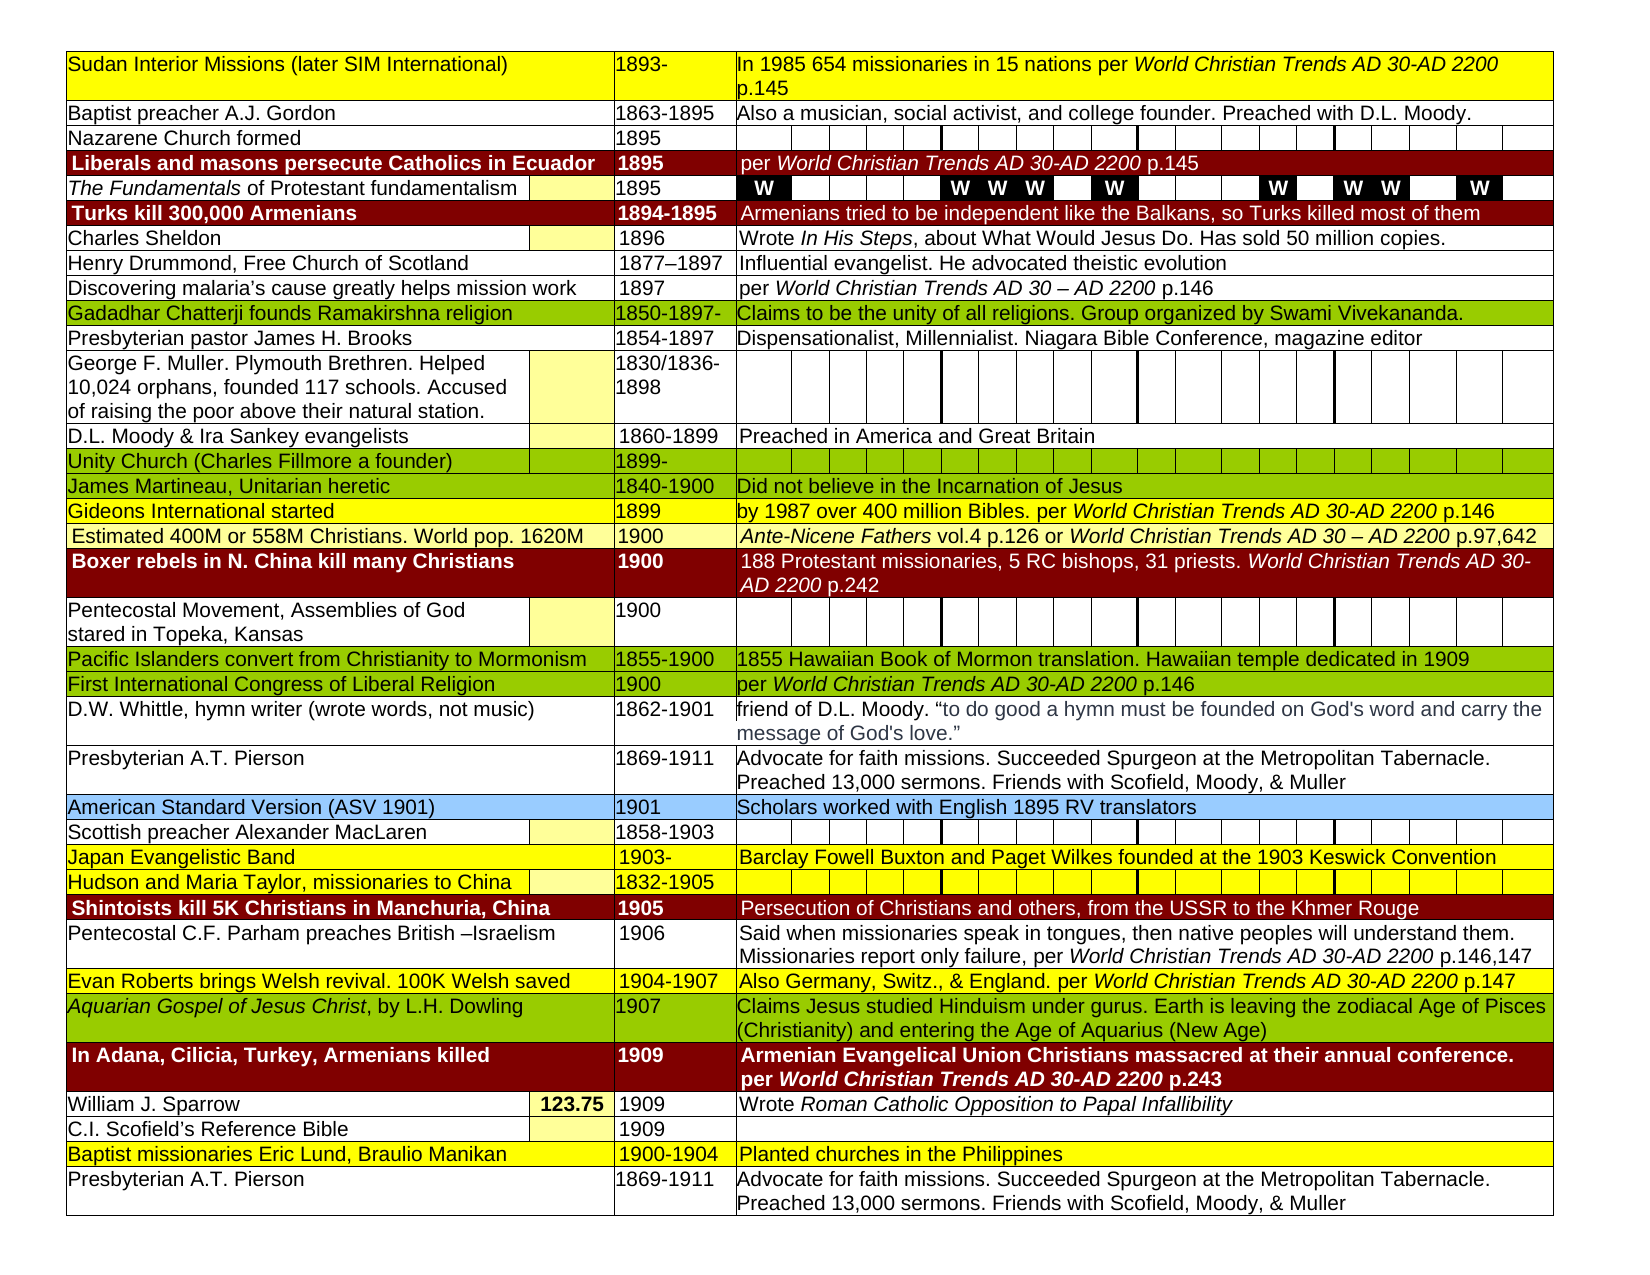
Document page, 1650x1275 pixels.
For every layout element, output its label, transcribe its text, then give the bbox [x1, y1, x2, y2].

table_cell [530, 351, 614, 423]
table_cell [830, 449, 866, 473]
table_cell per World Christian Trends AD 30 – AD 2200 p.146 [737, 276, 1553, 300]
table_cell [867, 449, 903, 473]
table_cell Armenians tried to be independent like the Balkans, so Turks killed most of them [737, 201, 1553, 225]
table_cell [1503, 126, 1553, 150]
table_cell Turks kill 300,000 Armenians [67, 201, 614, 225]
table_cell [1372, 598, 1409, 646]
table_cell Estimated 400M or 558M Christians. World pop. 1620M [67, 524, 614, 548]
table_cell 1895 [615, 176, 736, 200]
table_cell 1901 [615, 795, 736, 819]
table_cell Nazarene Church formed [67, 126, 614, 150]
table_cell [1297, 176, 1333, 200]
table_cell W [1372, 176, 1409, 200]
table_cell 1893- [615, 52, 736, 100]
table_cell [1410, 449, 1456, 473]
table_cell 1909 [615, 1092, 736, 1116]
table_cell W [979, 176, 1016, 200]
table_cell [830, 820, 866, 844]
table_cell [1054, 820, 1091, 844]
table_cell Baptist preacher A.J. Gordon [67, 101, 614, 125]
table_cell 1854-1897 [615, 326, 736, 350]
table_cell [1372, 820, 1409, 844]
table_cell 1862-1901 [615, 697, 736, 745]
table_cell [1336, 126, 1371, 150]
table_cell [1336, 820, 1371, 844]
table_cell [867, 820, 903, 844]
table_cell Dispensationalist, Millennialist. Niagara Bible Conference, magazine editor [737, 326, 1553, 350]
table_cell [1503, 176, 1553, 200]
table_cell [1410, 870, 1456, 894]
table_cell [1222, 351, 1259, 423]
table_cell Gadadhar Chatterji founds Ramakirshna religion [67, 301, 614, 325]
table_cell 1899 [615, 499, 736, 523]
table_cell [792, 870, 829, 894]
table_cell [1372, 126, 1409, 150]
table_cell [1297, 449, 1334, 473]
table_cell Claims Jesus studied Hinduism under gurus. Earth is leaving the zodiacal Age of Pisces (Christianity) and entering the Age of Aquarius (New Age) [737, 994, 1553, 1042]
table_cell Persecution of Christians and others, from the USSR to the Khmer Rouge [737, 895, 1553, 919]
table_cell [1372, 351, 1409, 423]
table_cell Also a musician, social activist, and college founder. Preached with D.L. Moody. [737, 101, 1553, 125]
table_cell [1092, 598, 1136, 646]
table_cell [1336, 351, 1371, 423]
table_cell Ante-Nicene Fathers vol.4 p.126 or World Christian Trends AD 30 – AD 2200 p.97,642 [737, 524, 1553, 548]
table_cell [1017, 870, 1053, 894]
table_cell [1176, 820, 1221, 844]
table_cell [1054, 351, 1091, 423]
table_cell [1503, 598, 1553, 646]
table_cell [530, 226, 614, 250]
table_cell [1017, 126, 1053, 150]
table_cell [1297, 820, 1333, 844]
table_cell [943, 598, 978, 646]
table_cell [1092, 820, 1136, 844]
table_cell [904, 351, 940, 423]
table_cell Hudson and Maria Taylor, missionaries to China [67, 870, 529, 894]
table_cell D.W. Whittle, hymn writer (wrote words, not music) [67, 697, 614, 745]
table_cell In Adana, Cilicia, Turkey, Armenians killed [67, 1043, 614, 1091]
table_cell [1260, 870, 1296, 894]
table_cell [830, 351, 866, 423]
table_cell Presbyterian A.T. Pierson [67, 746, 614, 794]
table_cell per World Christian Trends AD 30-AD 2200 p.145 [737, 151, 1553, 175]
table_cell [1222, 870, 1259, 894]
table_cell Preached in America and Great Britain [737, 424, 1553, 448]
table_cell [792, 351, 829, 423]
table_cell 1894-1895 [615, 201, 736, 225]
table_cell Presbyterian pastor James H. Brooks [67, 326, 614, 350]
table_cell 1900 [615, 598, 736, 646]
table_cell [1054, 870, 1091, 894]
table_cell [1092, 351, 1136, 423]
table_cell [1336, 598, 1371, 646]
table_cell Presbyterian A.T. Pierson [67, 1167, 614, 1215]
table_cell 1900 [615, 672, 736, 696]
table_cell [1176, 351, 1221, 423]
table_cell [1410, 176, 1456, 200]
table_cell [1138, 449, 1175, 473]
table_cell William J. Sparrow [67, 1092, 529, 1116]
table_cell [1139, 820, 1175, 844]
table_cell James Martineau, Unitarian heretic [67, 474, 614, 498]
table_cell [904, 870, 940, 894]
table_cell [1336, 870, 1371, 894]
table_cell [737, 820, 791, 844]
table_cell [737, 351, 791, 423]
table_cell [1372, 449, 1409, 473]
table_cell 1906 [615, 920, 736, 968]
table_cell [979, 820, 1016, 844]
table_cell [1503, 820, 1553, 844]
table_cell [1139, 176, 1175, 200]
table_cell [1092, 126, 1136, 150]
table_cell Armenian Evangelical Union Christians massacred at their annual conference. per World Christian Trends AD 30-AD 2200 p.243 [737, 1043, 1553, 1091]
table_cell [979, 870, 1016, 894]
table_cell Claims to be the unity of all religions. Group organized by Swami Vivekananda. [737, 301, 1553, 325]
table_cell Scottish preacher Alexander MacLaren [67, 820, 529, 844]
table_cell 1860-1899 [615, 424, 736, 448]
table_cell 1909 [615, 1043, 736, 1091]
table_cell [979, 351, 1016, 423]
table_cell 1903- [615, 845, 736, 869]
table_cell [1092, 870, 1136, 894]
table_cell Scholars worked with English 1895 RV translators [737, 795, 1553, 819]
table_cell [1017, 351, 1053, 423]
table_cell C.I. Scofield’s Reference Bible [67, 1117, 529, 1141]
table_cell 1896 [615, 226, 736, 250]
table_cell [1139, 870, 1175, 894]
table_cell [943, 870, 978, 894]
table_cell [1054, 449, 1091, 473]
table_cell [530, 424, 614, 448]
table_cell [904, 176, 940, 200]
table_cell [867, 176, 903, 200]
table_cell Pentecostal C.F. Parham preaches British –Israelism [67, 920, 614, 968]
table_cell Wrote In His Steps, about What Would Jesus Do. Has sold 50 million copies. [737, 226, 1553, 250]
table_cell [1372, 870, 1409, 894]
table_cell [1457, 870, 1502, 894]
table_cell [792, 176, 829, 200]
table_cell 1905 [615, 895, 736, 919]
table_cell W [1092, 176, 1136, 200]
table_cell Pentecostal Movement, Assemblies of God stared in Topeka, Kansas [67, 598, 529, 646]
table_cell [867, 598, 903, 646]
table_cell [1222, 176, 1259, 200]
table_cell [530, 449, 614, 473]
table_cell Advocate for faith missions. Succeeded Spurgeon at the Metropolitan Tabernacle. Preached 13,000 sermons. Friends with Scofield, Moody, & Muller [737, 746, 1553, 794]
table_cell [1297, 126, 1333, 150]
table_cell Charles Sheldon [67, 226, 529, 250]
table_cell W [1017, 176, 1053, 200]
table_cell W [1457, 176, 1502, 200]
table_cell [737, 870, 791, 894]
table_cell [1139, 126, 1175, 150]
table_cell [530, 1117, 614, 1141]
table_cell Planted churches in the Philippines [737, 1142, 1553, 1166]
table_cell [792, 449, 829, 473]
table_cell In 1985 654 missionaries in 15 nations per World Christian Trends AD 30-AD 2200 p.145 [737, 52, 1553, 100]
table_cell Boxer rebels in N. China kill many Christians [67, 549, 614, 597]
table_cell [792, 126, 829, 150]
table_cell First International Congress of Liberal Religion [67, 672, 614, 696]
table_cell [830, 598, 866, 646]
table_cell [830, 126, 866, 150]
table_cell [1260, 126, 1296, 150]
table_cell [1410, 126, 1456, 150]
table_cell 1850-1897- [615, 301, 736, 325]
table_cell Evan Roberts brings Welsh revival. 100K Welsh saved [67, 969, 614, 993]
table_cell [867, 351, 903, 423]
table_cell W [943, 176, 978, 200]
table_cell [1503, 870, 1553, 894]
table_cell Shintoists kill 5K Christians in Manchuria, China [67, 895, 614, 919]
table_cell [1176, 126, 1221, 150]
table_cell 1830/1836-1898 [615, 351, 736, 423]
table_cell [904, 449, 941, 473]
table_cell Pacific Islanders convert from Christianity to Mormonism [67, 647, 614, 671]
table_cell 1840-1900 [615, 474, 736, 498]
table_cell [1092, 449, 1137, 473]
table_cell 1897 [615, 276, 736, 300]
table_cell [1410, 820, 1456, 844]
table_cell [1457, 351, 1502, 423]
table_cell [1054, 126, 1091, 150]
table_cell Said when missionaries speak in tongues, then native peoples will understand them. Missionaries report only failure, per World Christian Trends AD 30-AD 2200 p.146,147 [737, 920, 1553, 968]
table_cell 1869-1911 [615, 1167, 736, 1215]
table_cell Discovering malaria’s cause greatly helps mission work [67, 276, 614, 300]
table_cell 1900 [615, 524, 736, 548]
table_cell [1222, 449, 1259, 473]
table_cell [943, 126, 978, 150]
table_cell 188 Protestant missionaries, 5 RC bishops, 31 priests. World Christian Trends AD 30-AD 2200 p.242 [737, 549, 1553, 597]
table_cell [737, 126, 791, 150]
table_cell [1457, 449, 1502, 473]
table_cell [1503, 449, 1553, 473]
table_cell [1297, 598, 1333, 646]
table_cell Barclay Fowell Buxton and Paget Wilkes founded at the 1903 Keswick Convention [737, 845, 1553, 869]
table_cell The Fundamentals of Protestant fundamentalism [67, 176, 529, 200]
table_cell [1176, 176, 1221, 200]
table_cell [1410, 351, 1456, 423]
table_cell Henry Drummond, Free Church of Scotland [67, 251, 614, 275]
table_cell [737, 449, 791, 473]
table_cell George F. Muller. Plymouth Brethren. Helped 10,024 orphans, founded 117 schools. Accused of raising the poor above their natural station. [67, 351, 529, 423]
table_cell per World Christian Trends AD 30-AD 2200 p.146 [737, 672, 1553, 696]
table_cell [979, 126, 1016, 150]
table_cell [530, 598, 614, 646]
table_cell [1410, 598, 1456, 646]
table_cell 1900-1904 [615, 1142, 736, 1166]
table_cell [1176, 598, 1221, 646]
table_cell Unity Church (Charles Fillmore a founder) [67, 449, 529, 473]
table_cell [737, 598, 791, 646]
table_cell [1260, 351, 1296, 423]
table_cell [943, 351, 978, 423]
table_cell Japan Evangelistic Band [67, 845, 614, 869]
table_cell [792, 820, 829, 844]
table_cell [530, 176, 614, 200]
table_cell [1176, 449, 1221, 473]
table_cell [1017, 820, 1053, 844]
table_cell 1895 [615, 126, 736, 150]
table_cell Did not believe in the Incarnation of Jesus [737, 474, 1553, 498]
table_cell Gideons International started [67, 499, 614, 523]
table_cell 1863-1895 [615, 101, 736, 125]
table_cell [1139, 598, 1175, 646]
table_cell [1335, 449, 1371, 473]
table_cell [1457, 598, 1502, 646]
table_cell [904, 126, 940, 150]
table_cell 1832-1905 [615, 870, 736, 894]
table_cell 1858-1903 [615, 820, 736, 844]
table_cell [979, 598, 1016, 646]
table_cell Liberals and masons persecute Catholics in Ecuador [67, 151, 614, 175]
table_cell [904, 820, 940, 844]
table_cell [943, 820, 978, 844]
table_cell [1222, 820, 1259, 844]
table_cell [1017, 598, 1053, 646]
table_cell by 1987 over 400 million Bibles. per World Christian Trends AD 30-AD 2200 p.146 [737, 499, 1553, 523]
table_cell Wrote Roman Catholic Opposition to Papal Infallibility [737, 1092, 1553, 1116]
table_cell [867, 870, 903, 894]
table_cell [530, 820, 614, 844]
table_cell 1877–1897 [615, 251, 736, 275]
table_cell 1899- [615, 449, 736, 473]
table_cell 1855-1900 [615, 647, 736, 671]
table_cell 1869-1911 [615, 746, 736, 794]
table_cell [1139, 351, 1175, 423]
table_cell 1909 [665, 1117, 736, 1141]
table_cell [1017, 449, 1053, 473]
table_cell Influential evangelist. He advocated theistic evolution [737, 251, 1553, 275]
table_cell [830, 870, 866, 894]
table_cell Advocate for faith missions. Succeeded Spurgeon at the Metropolitan Tabernacle. Preached 13,000 sermons. Friends with Scofield, Moody, & Muller [737, 1167, 1553, 1215]
table_cell Aquarian Gospel of Jesus Christ, by L.H. Dowling [67, 994, 614, 1042]
table_cell 1900 [615, 549, 736, 597]
table_cell [1260, 598, 1296, 646]
table_cell Sudan Interior Missions (later SIM International) [67, 52, 614, 100]
table_cell [1260, 449, 1296, 473]
table_cell [1054, 176, 1091, 200]
table_cell [1222, 126, 1259, 150]
table_cell D.L. Moody & Ira Sankey evangelists [67, 424, 529, 448]
table_cell [830, 176, 866, 200]
table_cell Also Germany, Switz., & England. per World Christian Trends AD 30-AD 2200 p.147 [737, 969, 1553, 993]
table_cell Baptist missionaries Eric Lund, Braulio Manikan [67, 1142, 614, 1166]
table_cell friend of D.L. Moody. “to do good a hymn must be founded on God's word and carry the message of God's love.” [960, 697, 1553, 745]
table_cell 1907 [615, 994, 736, 1042]
table_cell [867, 126, 903, 150]
table_cell [1297, 870, 1333, 894]
table_cell [530, 870, 614, 894]
table_cell W [1336, 176, 1371, 200]
table_cell [1457, 126, 1502, 150]
table_cell [1503, 351, 1553, 423]
table_cell [1457, 820, 1502, 844]
table_cell [1222, 598, 1259, 646]
table_cell [1176, 870, 1221, 894]
table_cell [904, 598, 940, 646]
table_cell American Standard Version (ASV 1901) [67, 795, 614, 819]
table_cell [737, 1117, 1553, 1141]
table_cell [792, 598, 829, 646]
table_cell [1054, 598, 1091, 646]
table_cell W [737, 176, 791, 200]
table_cell 1895 [615, 151, 736, 175]
table_cell [942, 449, 978, 473]
table_cell 123.75 [530, 1092, 614, 1116]
table_cell [979, 449, 1016, 473]
table_cell 1904-1907 [615, 969, 736, 993]
table_cell [1297, 351, 1333, 423]
table_cell 1855 Hawaiian Book of Mormon translation. Hawaiian temple dedicated in 1909 [737, 647, 1553, 671]
table_cell [1260, 820, 1296, 844]
table_cell W [1260, 176, 1296, 200]
